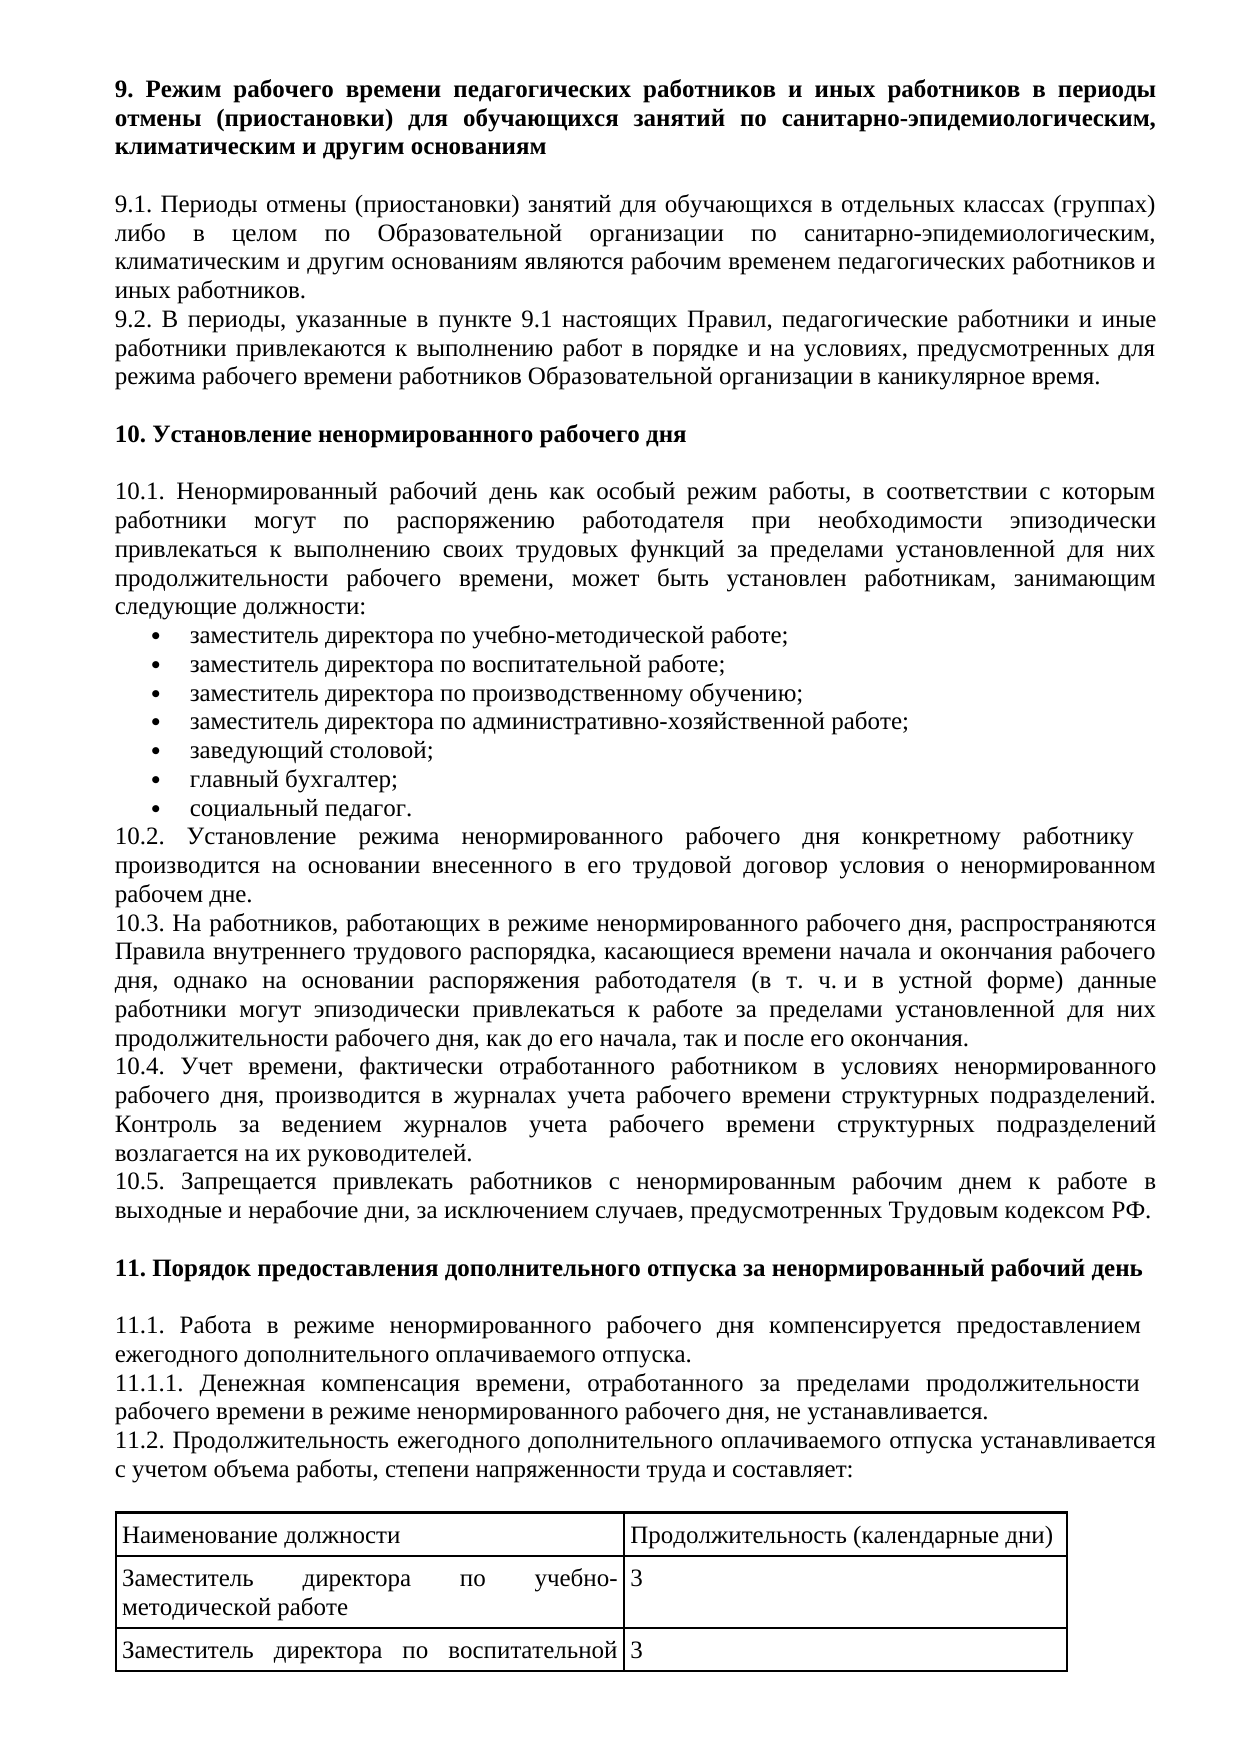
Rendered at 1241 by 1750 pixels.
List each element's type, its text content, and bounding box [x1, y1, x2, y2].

text 11.1. Работа в режиме ненормированного рабочего дня компенсируется предоставлением ежегодного дополнительного оплачиваемого отпуска. [114, 1310, 1157, 1368]
text 10.1. Ненормированный рабочий день как особый режим работы, в соответствии с которым работники могут по распоряжению работодателя при необходимости эпизодически привлекаться к выполнению своих трудовых функций за пределами установленной для них продолжительности рабочего времени, может быть установлен работникам, занимающим следующие должности: [114, 476, 1157, 620]
text 10. Установление ненормированного рабочего дня [114, 419, 1157, 448]
table_header Наименование должности [117, 1514, 623, 1555]
list заместитель директора по производственному обучению; [152, 678, 1157, 706]
table_cell 3 [625, 1557, 1066, 1627]
text 11. Порядок предоставления дополнительного отпуска за ненормированный рабочий день [114, 1253, 1157, 1281]
text 11.2. Продолжительность ежегодного дополнительного оплачиваемого отпуска устанавливается с учетом объема работы, степени напряженности труда и составляет: [114, 1425, 1157, 1483]
text 10.2. Установление режима ненормированного рабочего дня конкретному работнику производится на основании внесенного в его трудовой договор условия о ненормированном рабочем дне. [114, 821, 1157, 908]
text 10.4. Учет времени, фактически отработанного работником в условиях ненормированного рабочего дня, производится в журналах учета рабочего времени структурных подразделений. Контроль за ведением журналов учета рабочего времени структурных подразделений возлагается на их руководителей. [114, 1051, 1157, 1166]
table_cell Заместитель директора по учебно-методической работе [117, 1557, 623, 1627]
list заместитель директора по административно-хозяйственной работе; [152, 706, 1157, 735]
table_header Продолжительность (календарные дни) [625, 1514, 1066, 1555]
list заместитель директора по воспитательной работе; [152, 649, 1157, 678]
list социальный педагог. [152, 793, 1157, 821]
text 10.3. На работников, работающих в режиме ненормированного рабочего дня, распространяются Правила внутреннего трудового распорядка, касающиеся времени начала и окончания рабочего дня, однако на основании распоряжения работодателя (в т. ч. и в устной форме) данные работники могут эпизодически привлекаться к работе за пределами установленной для них продолжительности рабочего дня, как до его начала, так и после его окончания. [114, 908, 1157, 1051]
text 9.1. Периоды отмены (приостановки) занятий для обучающихся в отдельных классах (группах) либо в целом по Образовательной организации по санитарно-эпидемиологическим, климатическим и другим основаниям являются рабочим временем педагогических работников и иных работников. [114, 189, 1157, 304]
table_cell 3 [625, 1629, 1066, 1670]
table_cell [117, 1629, 623, 1670]
text 11.1.1. Денежная компенсация времени, отработанного за пределами продолжительности рабочего времени в режиме ненормированного рабочего дня, не устанавливается. [114, 1368, 1157, 1425]
text 9.2. В периоды, указанные в пункте 9.1 настоящих Правил, педагогические работники и иные работники привлекаются к выполнению работ в порядке и на условиях, предусмотренных для режима рабочего времени работников Образовательной организации в каникулярное время. [114, 304, 1157, 390]
list заместитель директора по учебно-методической работе; [152, 620, 1157, 649]
text 10.5. Запрещается привлекать работников с ненормированным рабочим днем к работе в выходные и нерабочие дни, за исключением случаев, предусмотренных Трудовым кодексом РФ. [114, 1166, 1157, 1224]
list главный бухгалтер; [152, 764, 1157, 793]
list заведующий столовой; [152, 735, 1157, 764]
subtitle 9. Режим рабочего времени педагогических работников и иных работников в периоды отмены (приостановки) для обучающихся занятий по санитарно-эпидемиологическим, климатическим и другим основаниям [114, 74, 1157, 160]
